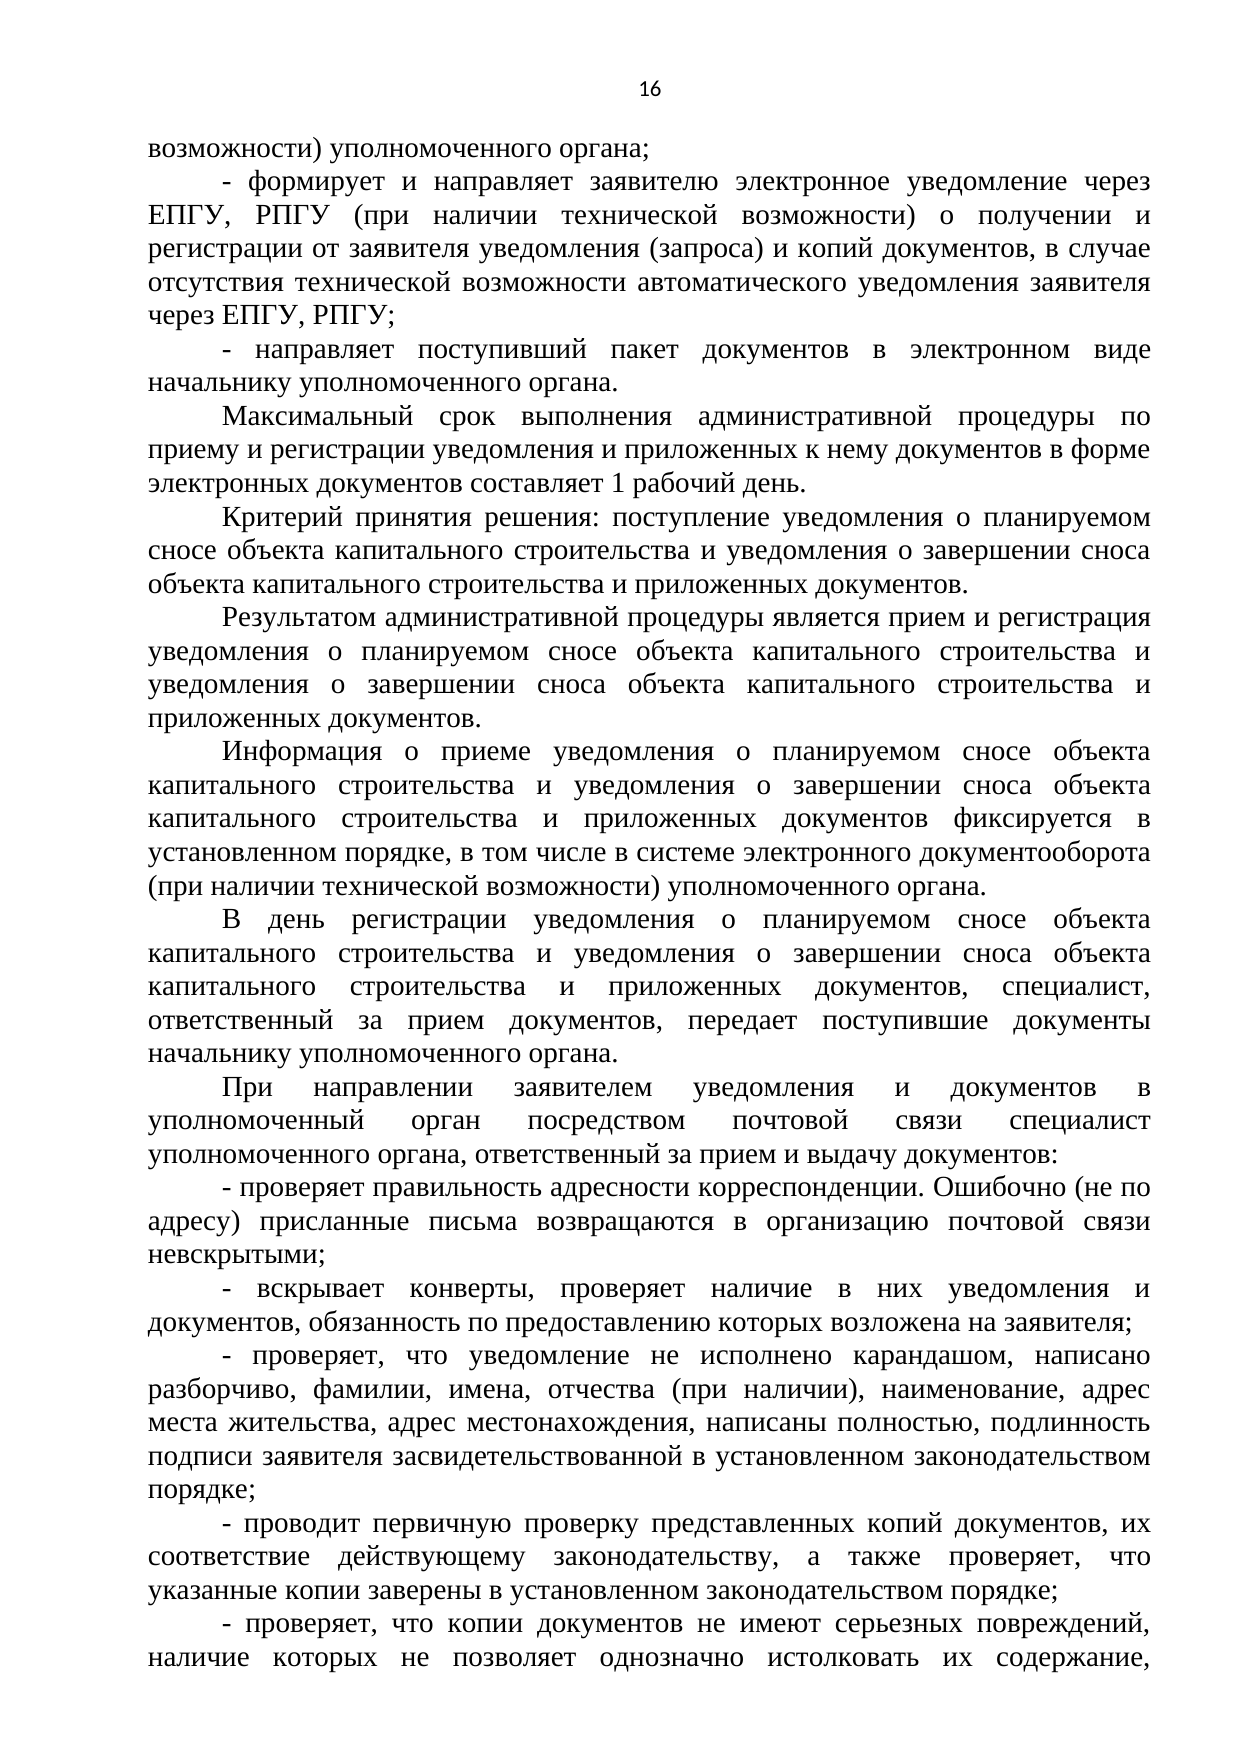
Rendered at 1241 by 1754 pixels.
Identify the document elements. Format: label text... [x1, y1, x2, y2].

text При направлении заявителем уведомления и документов в уполномоченный орган посредством почтовой связи специалист уполномоченного органа, ответственный за прием и выдачу документов: [148, 1069, 1152, 1169]
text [148, 1606, 1152, 1673]
text - проверяет правильность адресности корреспонденции. Ошибочно (не по адресу) присланные письма возвращаются в организацию почтовой связи невскрытыми; [148, 1169, 1152, 1270]
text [148, 130, 1152, 163]
text - направляет поступивший пакет документов в электронном виде начальнику уполномоченного органа. [148, 331, 1152, 398]
text - проверяет, что уведомление не исполнено карандашом, написано разборчиво, фамилии, имена, отчества (при наличии), наименование, адрес места жительства, адрес местонахождения, написаны полностью, подлинность подписи заявителя засвидетельствованной в установленном законодательством порядке; [148, 1337, 1152, 1505]
text - вскрывает конверты, проверяет наличие в них уведомления и документов, обязанность по предоставлению которых возложена на заявителя; [148, 1270, 1152, 1337]
text - проводит первичную проверку представленных копий документов, их соответствие действующему законодательству, а также проверяет, что указанные копии заверены в установленном законодательством порядке; [148, 1505, 1152, 1606]
text В день регистрации уведомления о планируемом сносе объекта капитального строительства и уведомления о завершении сноса объекта капитального строительства и приложенных документов, специалист, ответственный за прием документов, передает поступившие документы начальнику уполномоченного органа. [148, 901, 1152, 1069]
text Критерий принятия решения: поступление уведомления о планируемом сносе объекта капитального строительства и уведомления о завершении сноса объекта капитального строительства и приложенных документов. [148, 499, 1152, 599]
text - формирует и направляет заявителю электронное уведомление через ЕПГУ, РПГУ (при наличии технической возможности) о получении и регистрации от заявителя уведомления (запроса) и копий документов, в случае отсутствия технической возможности автоматического уведомления заявителя через ЕПГУ, РПГУ; [148, 163, 1152, 331]
text Максимальный срок выполнения административной процедуры по приему и регистрации уведомления и приложенных к нему документов в форме электронных документов составляет 1 рабочий день. [148, 398, 1152, 499]
text Информация о приеме уведомления о планируемом сносе объекта капитального строительства и уведомления о завершении сноса объекта капитального строительства и приложенных документов фиксируется в установленном порядке, в том числе в системе электронного документооборота (при наличии технической возможности) уполномоченного органа. [148, 733, 1152, 901]
text Результатом административной процедуры является прием и регистрация уведомления о планируемом сносе объекта капитального строительства и уведомления о завершении сноса объекта капитального строительства и приложенных документов. [148, 599, 1152, 733]
